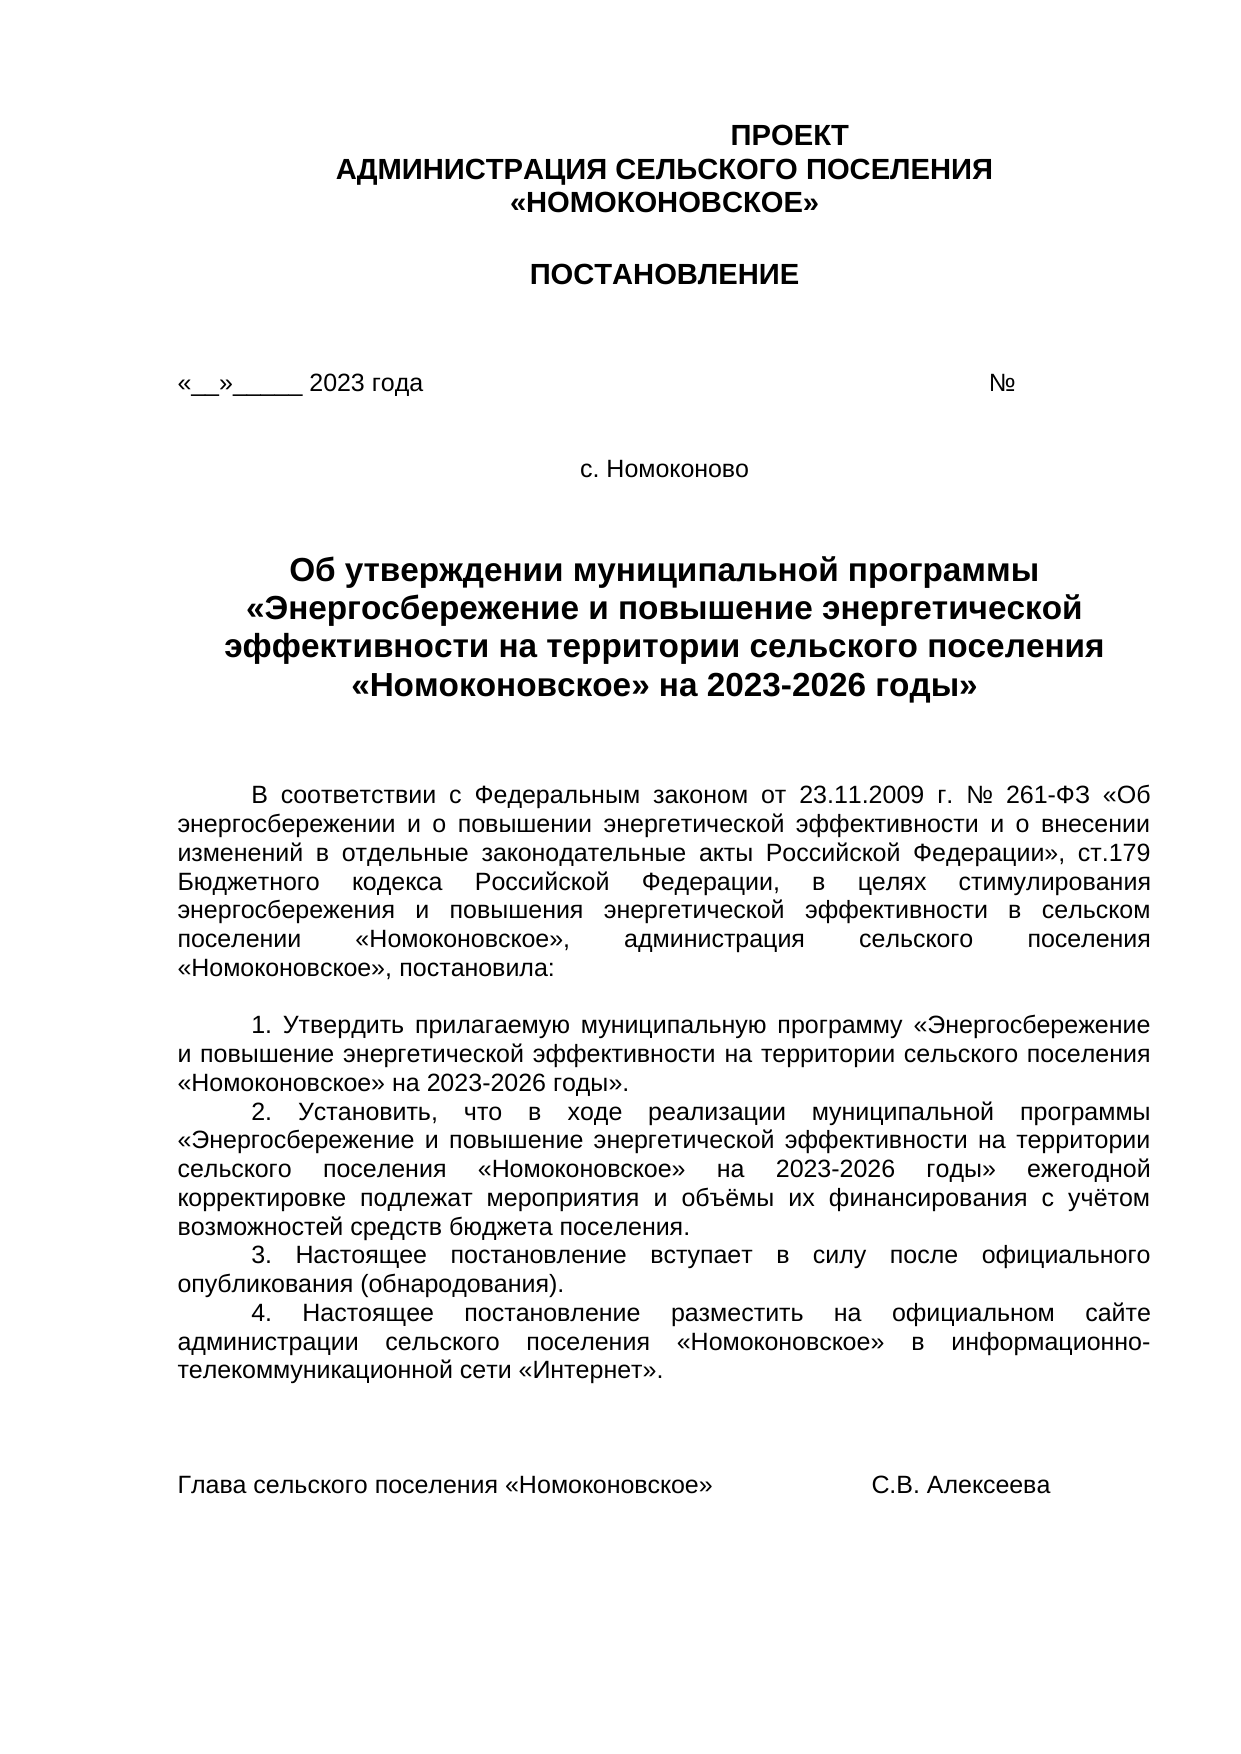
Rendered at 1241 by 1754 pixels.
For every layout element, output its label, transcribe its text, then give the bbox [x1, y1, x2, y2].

text 4. Настоящее постановление разместить на официальном сайте администрации сельского поселения «Номоконовское» в информационно-телекоммуникационной сети «Интернет». [177, 1298, 1152, 1384]
text Об утверждении муниципальной программы «Энергосбережение и повышение энергетической эффективности на территории сельского поселения «Номоконовское» на 2023-2026 годы» [177, 550, 1152, 703]
text ПРОЕКТ [177, 118, 1152, 152]
text В соответствии с Федеральным законом от 23.11.2009 г. № 261-ФЗ «Об энергосбережении и о повышении энергетической эффективности и о внесении изменений в отдельные законодательные акты Российской Федерации», ст.179 Бюджетного кодекса Российской Федерации, в целях стимулирования энергосбережения и повышения энергетической эффективности в сельском поселении «Номоконовское», администрация сельского поселения «Номоконовское», постановила: [177, 780, 1152, 982]
text Глава сельского поселения «Номоконовское» С.В. Алексеева [177, 1470, 1152, 1499]
text 1. Утвердить прилагаемую муниципальную программу «Энергосбережение и повышение энергетической эффективности на территории сельского поселения «Номоконовское» на 2023-2026 годы». [177, 1010, 1152, 1097]
text 3. Настоящее постановление вступает в силу после официального опубликования (обнародования). [177, 1240, 1152, 1298]
text ПОСТАНОВЛЕНИЕ [177, 257, 1152, 291]
text 2. Установить, что в ходе реализации муниципальной программы «Энергосбережение и повышение энергетической эффективности на территории сельского поселения «Номоконовское» на 2023-2026 годы» ежегодной корректировке подлежат мероприятия и объёмы их финансирования с учётом возможностей средств бюджета поселения. [177, 1097, 1152, 1240]
text «__»_____ 2023 года № [177, 368, 1152, 396]
text АДМИНИСТРАЦИЯ СЕЛЬСКОГО ПОСЕЛЕНИЯ «НОМОКОНОВСКОЕ» [177, 152, 1152, 219]
text с. Номоконово [177, 454, 1152, 483]
